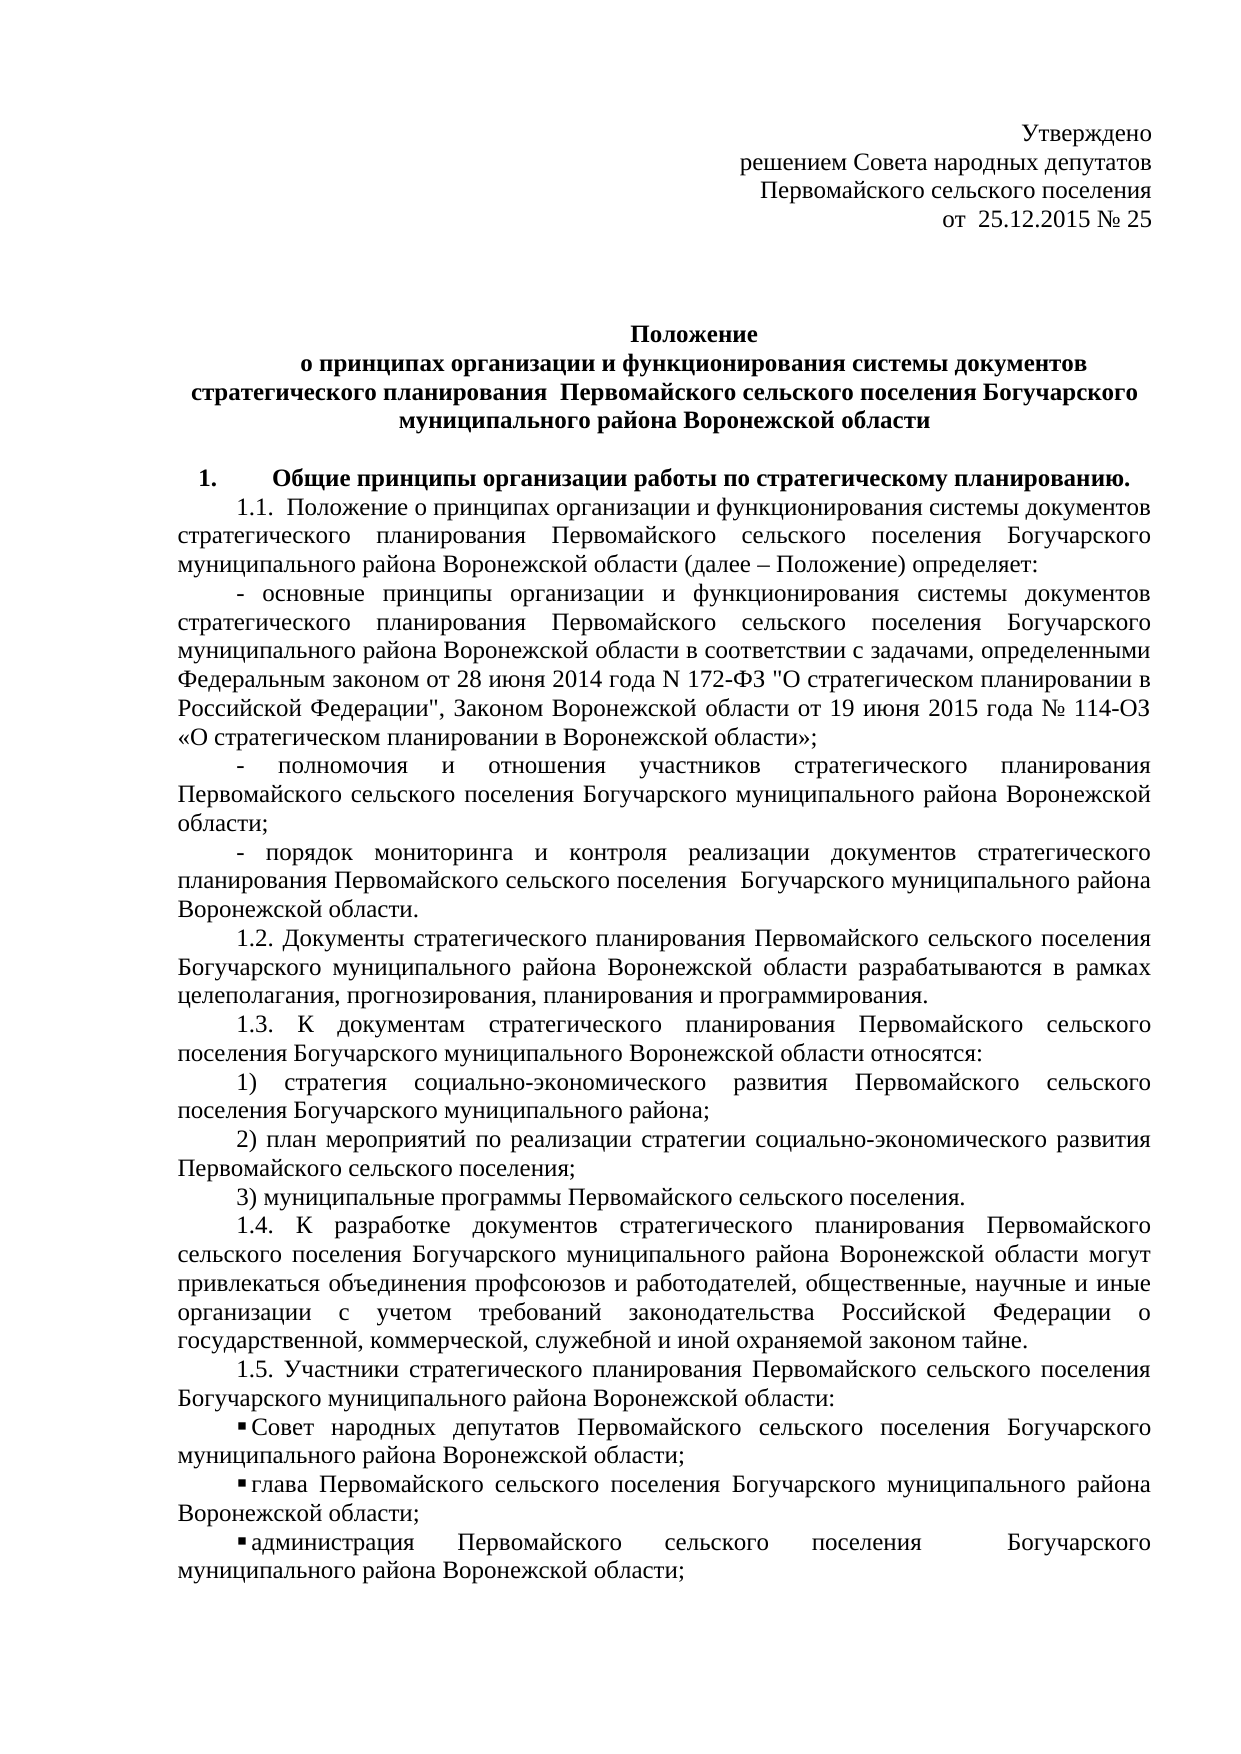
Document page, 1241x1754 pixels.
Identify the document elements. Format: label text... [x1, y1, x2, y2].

text от 25.12.2015 № 25 [177, 204, 1152, 233]
text Первомайского сельского поселения [177, 176, 1152, 204]
list - полномочия и отношения участников стратегического планирования Первомайского сельского поселения Богучарского муниципального района Воронежской области; [177, 751, 1152, 837]
list глава Первомайского сельского поселения Богучарского муниципального района Воронежской области; [177, 1469, 1152, 1527]
text о принципах организации и функционирования системы документов стратегического планирования Первомайского сельского поселения Богучарского муниципального района Воронежской области [177, 348, 1152, 434]
list - основные принципы организации и функционирования системы документов стратегического планирования Первомайского сельского поселения Богучарского муниципального района Воронежской области в соответствии с задачами, определенными Федеральным законом от 28 июня 2014 года N 172-ФЗ "О стратегическом планировании в Российской Федерации", Законом Воронежской области от 19 июня 2015 года № 114-ОЗ «О стратегическом планировании в Воронежской области»; [177, 578, 1152, 751]
text 1.4. К разработке документов стратегического планирования Первомайского сельского поселения Богучарского муниципального района Воронежской области могут привлекаться объединения профсоюзов и работодателей, общественные, научные и иные организации с учетом требований законодательства Российской Федерации о государственной, коммерческой, служебной и иной охраняемой законом тайне. [177, 1211, 1152, 1354]
list Общие принципы организации работы по стратегическому планированию. [177, 463, 1152, 492]
list 1.1. Положение о принципах организации и функционирования системы документов стратегического планирования Первомайского сельского поселения Богучарского муниципального района Воронежской области (далее – Положение) определяет: [177, 492, 1152, 578]
text решением Совета народных депутатов [177, 147, 1152, 176]
list Совет народных депутатов Первомайского сельского поселения Богучарского муниципального района Воронежской области; [177, 1412, 1152, 1469]
text 1.3. К документам стратегического планирования Первомайского сельского поселения Богучарского муниципального Воронежской области относятся: [177, 1009, 1152, 1067]
text 1.5. Участники стратегического планирования Первомайского сельского поселения Богучарского муниципального района Воронежской области: [177, 1354, 1152, 1412]
text 1.2. Документы стратегического планирования Первомайского сельского поселения Богучарского муниципального района Воронежской области разрабатываются в рамках целеполагания, прогнозирования, планирования и программирования. [177, 923, 1152, 1009]
text 3) муниципальные программы Первомайского сельского поселения. [177, 1182, 1152, 1211]
text 2) план мероприятий по реализации стратегии социально-экономического развития Первомайского сельского поселения; [177, 1124, 1152, 1182]
text 1) стратегия социально-экономического развития Первомайского сельского поселения Богучарского муниципального района; [177, 1067, 1152, 1124]
text Утверждено [177, 118, 1152, 147]
list администрация Первомайского сельского поселения Богучарского муниципального района Воронежской области; [177, 1527, 1152, 1584]
text Положение [177, 319, 1152, 348]
list - порядок мониторинга и контроля реализации документов стратегического планирования Первомайского сельского поселения Богучарского муниципального района Воронежской области. [177, 837, 1152, 923]
